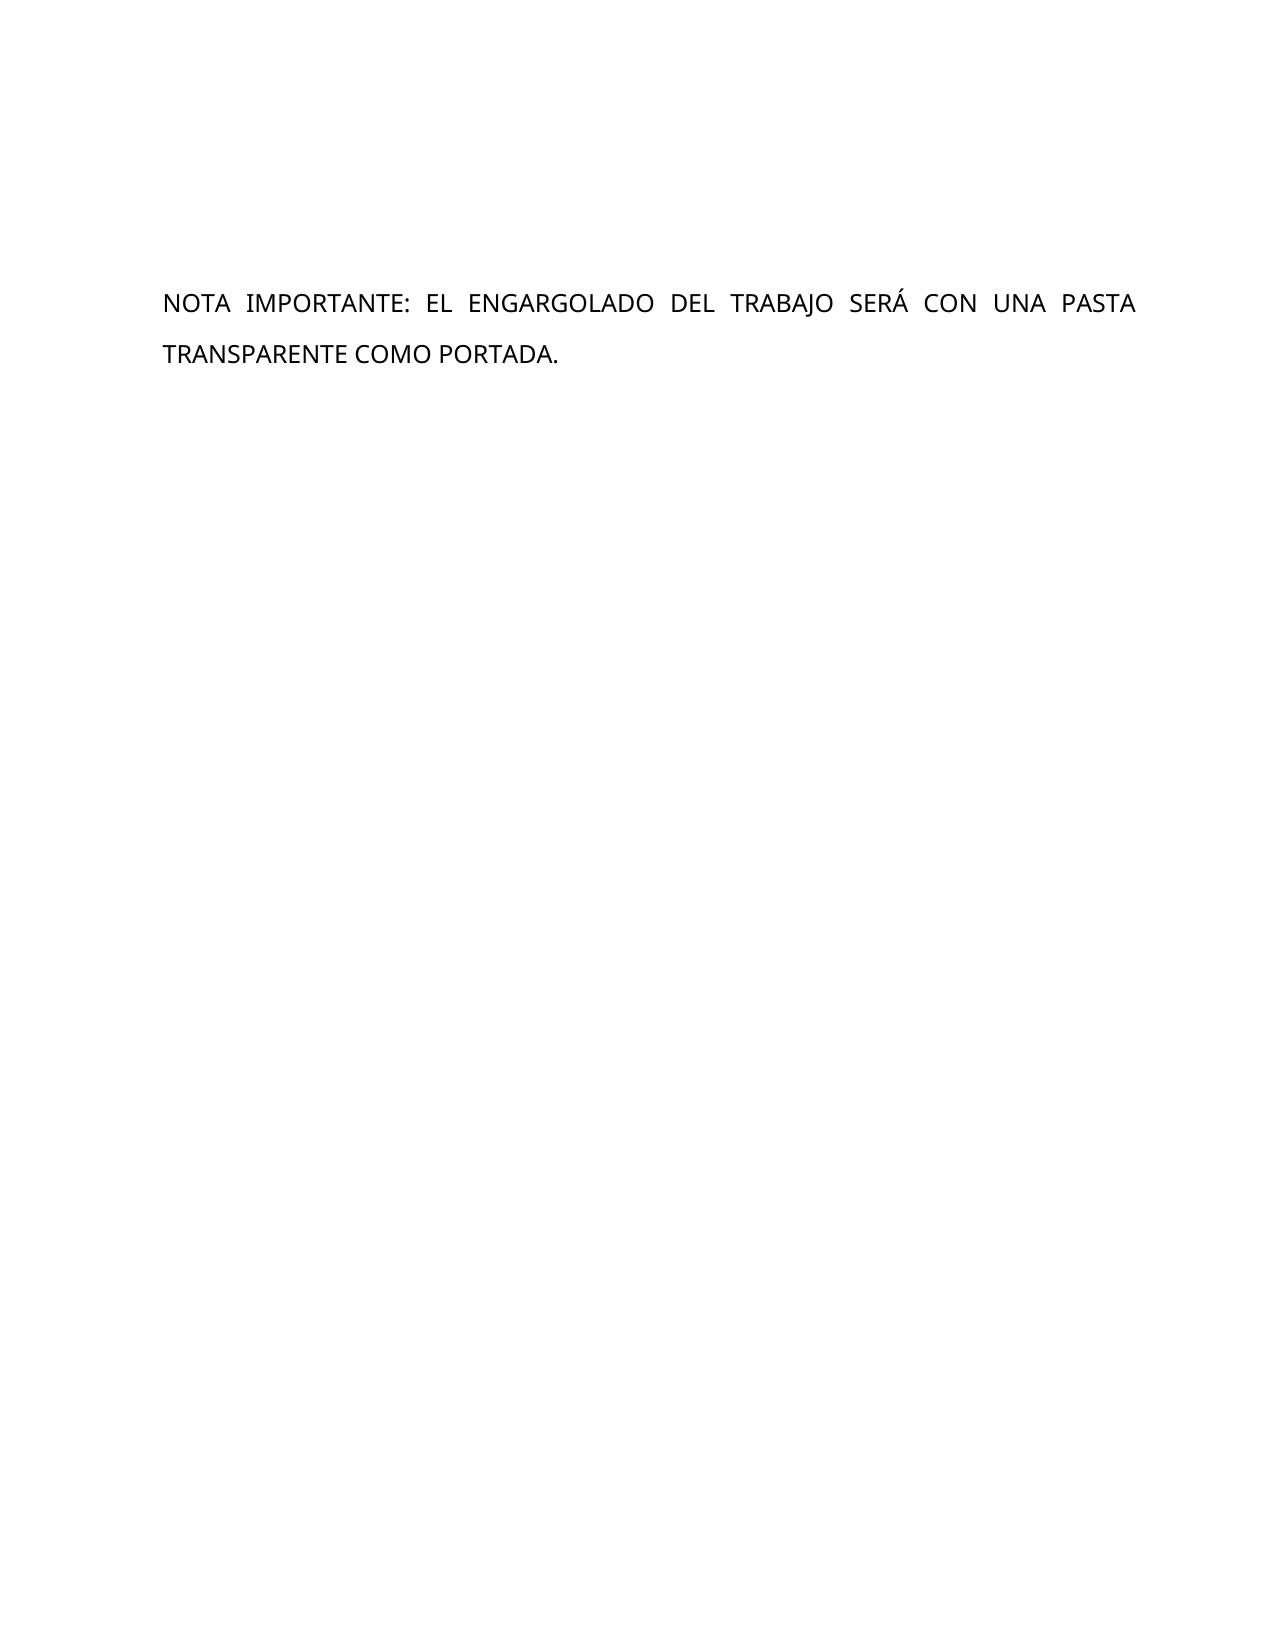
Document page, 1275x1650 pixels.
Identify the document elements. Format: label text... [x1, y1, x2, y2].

text NOTA IMPORTANTE: EL ENGARGOLADO DEL TRABAJO SERÁ CON UNA PASTA TRANSPARENTE COMO PORTADA. [162, 286, 1137, 371]
